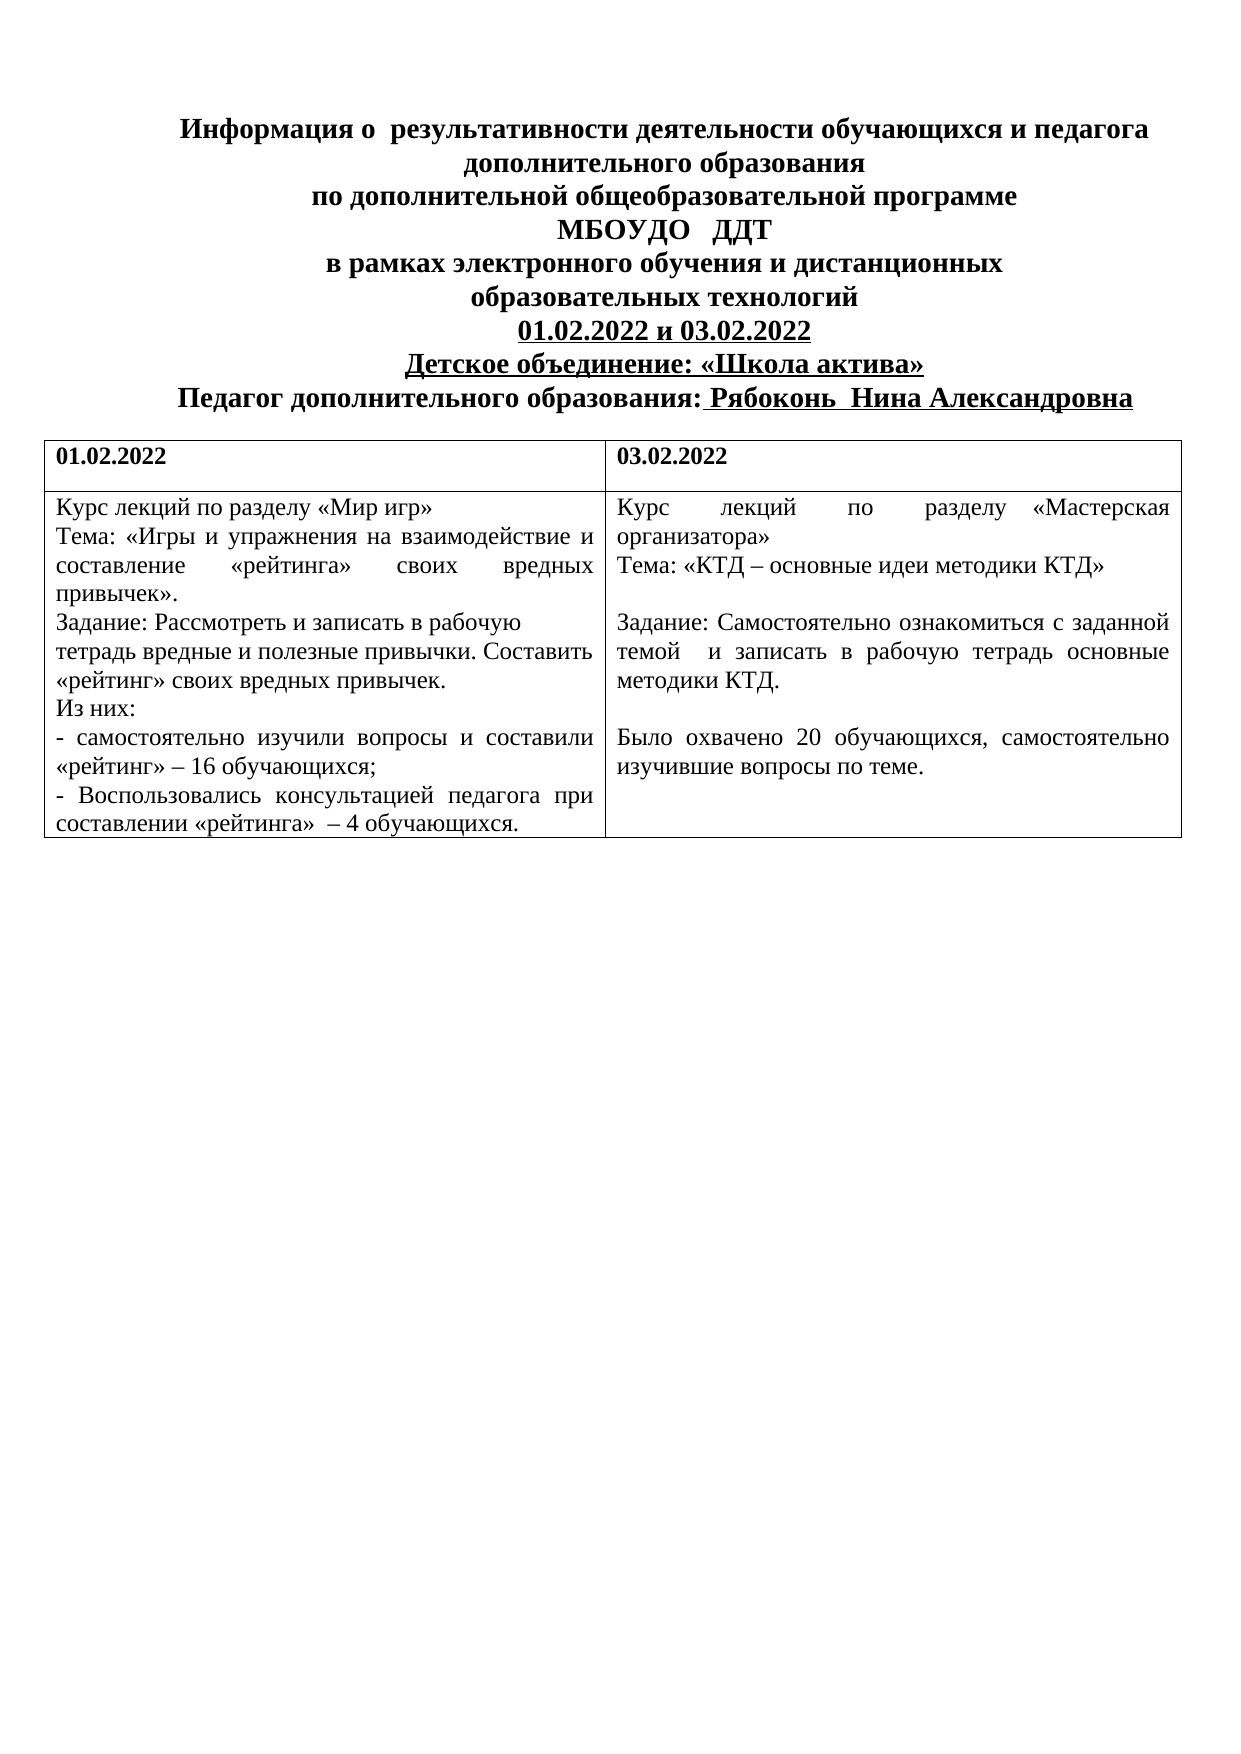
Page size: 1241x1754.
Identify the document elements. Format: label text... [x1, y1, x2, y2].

text Педагог дополнительного образования: Рябоконь Нина Александровна [177, 380, 1152, 413]
text 01.02.2022 и 03.02.2022 [177, 313, 1152, 346]
text в рамках электронного обучения и дистанционных [177, 246, 1152, 279]
table_header 03.02.2022 [606, 441, 1181, 491]
table_cell Курс лекций по разделу «Мир игр» Тема: «Игры и упражнения на взаимодействие и составление «рейтинга» своих вредных привычек». Задание: Рассмотреть и записать в рабочую тетрадь вредные и полезные привычки. Составить «рейтинг» своих вредных привычек. Из них: - самостоятельно изучили вопросы и составили «рейтинг» – 16 обучающихся; - Воспользовались консультацией педагога при составлении «рейтинга» – 4 обучающихся. [45, 492, 605, 837]
table_header 01.02.2022 [45, 441, 605, 491]
text Информация о результативности деятельности обучающихся и педагога дополнительного образования [177, 111, 1152, 178]
table_cell Курс лекций по разделу «Мастерская организатора» Тема: «КТД – основные идеи методики КТД» Задание: Самостоятельно ознакомиться с заданной темой и записать в рабочую тетрадь основные методики КТД. Было охвачено 20 обучающихся, самостоятельно изучившие вопросы по теме. [606, 492, 1181, 837]
text МБОУДО ДДТ [177, 212, 1152, 246]
text по дополнительной общеобразовательной программе [177, 178, 1152, 212]
text Детское объединение: «Школа актива» [177, 346, 1152, 380]
text образовательных технологий [177, 279, 1152, 313]
